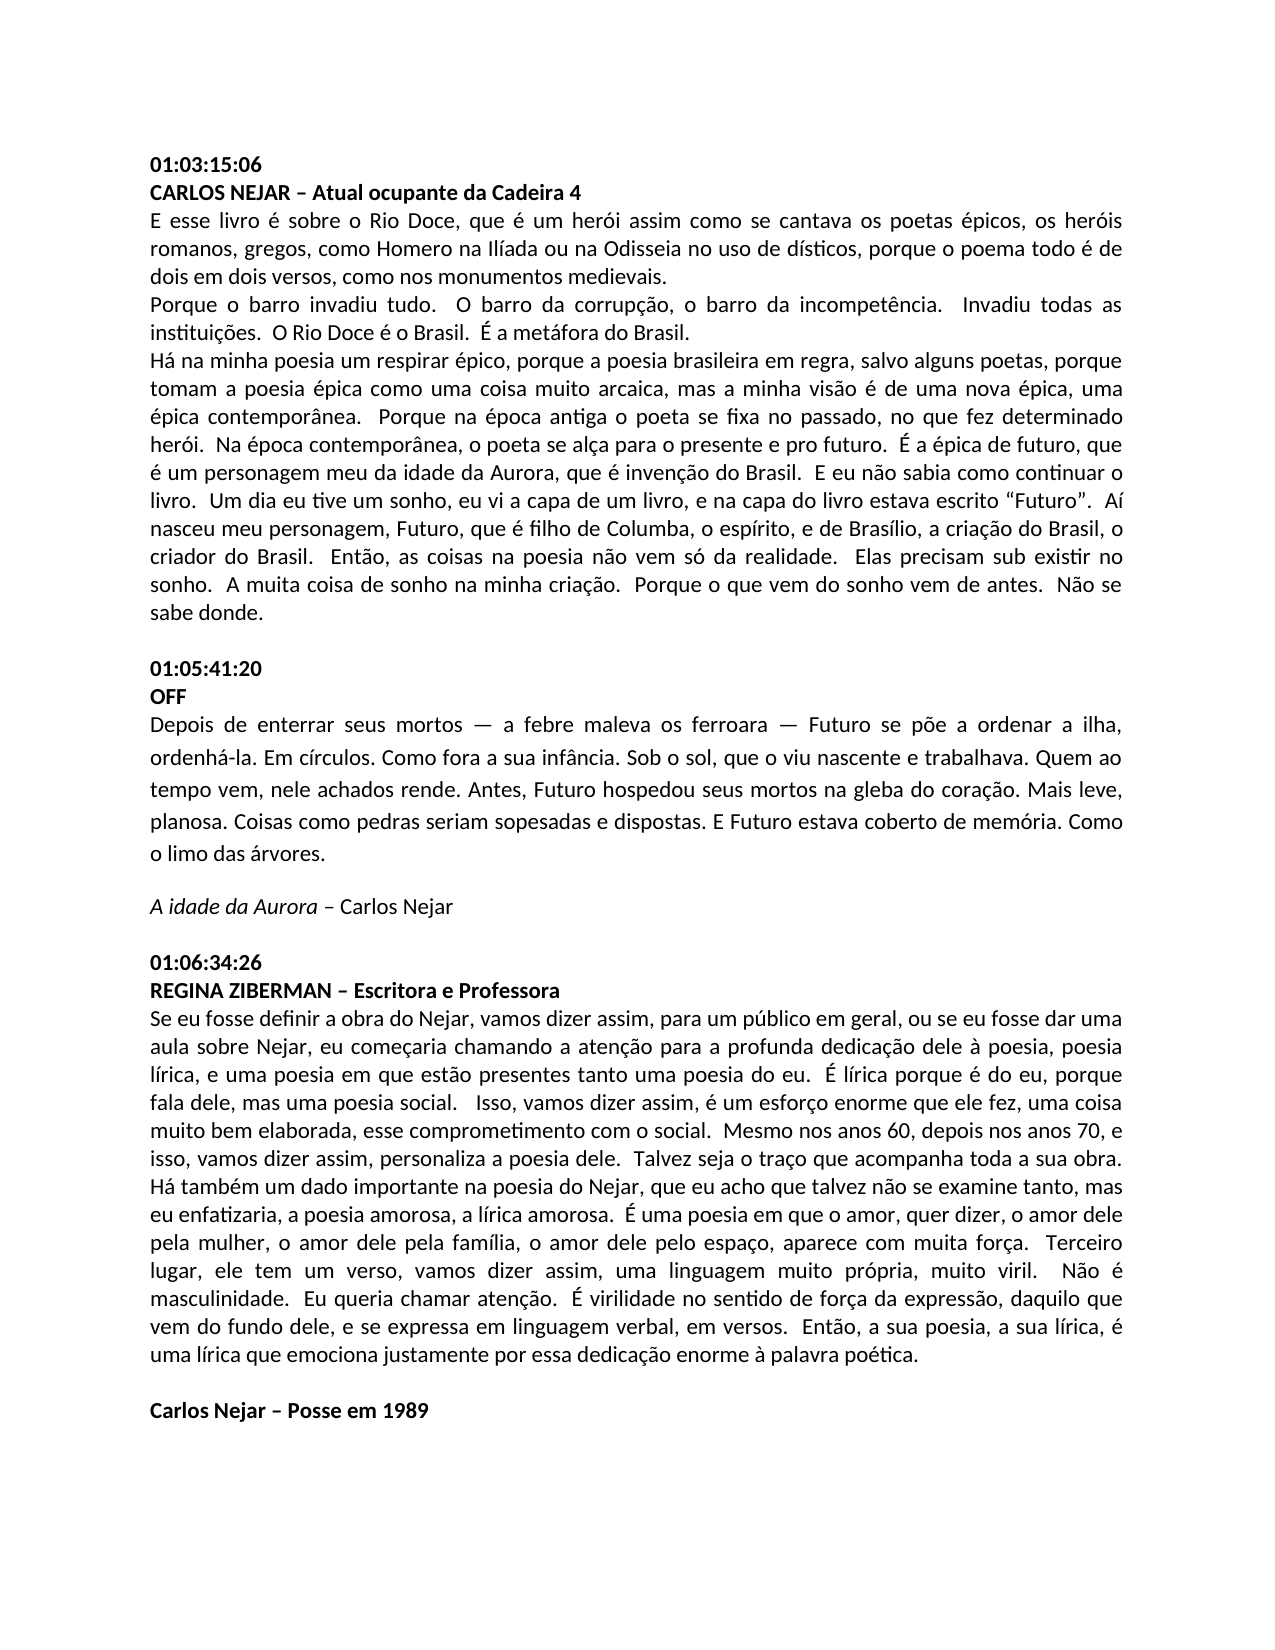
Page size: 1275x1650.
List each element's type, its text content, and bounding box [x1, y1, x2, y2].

text CARLOS NEJAR – Atual ocupante da Cadeira 4 [150, 178, 1125, 206]
text Há na minha poesia um respirar épico, porque a poesia brasileira em regra, salvo alguns poetas, porque tomam a poesia épica como uma coisa muito arcaica, mas a minha visão é de uma nova épica, uma épica contemporânea. Porque na época antiga o poeta se fixa no passado, no que fez determinado herói. Na época contemporânea, o poeta se alça para o presente e pro futuro. É a épica de futuro, que é um personagem meu da idade da Aurora, que é invenção do Brasil. E eu não sabia como continuar o livro. Um dia eu tive um sonho, eu vi a capa de um livro, e na capa do livro estava escrito “Futuro”. Aí nasceu meu personagem, Futuro, que é filho de Columba, o espírito, e de Brasílio, a criação do Brasil, o criador do Brasil. Então, as coisas na poesia não vem só da realidade. Elas precisam sub existir no sonho. A muita coisa de sonho na minha criação. Porque o que vem do sonho vem de antes. Não se sabe donde. [150, 346, 1125, 626]
text Se eu fosse definir a obra do Nejar, vamos dizer assim, para um público em geral, ou se eu fosse dar uma aula sobre Nejar, eu começaria chamando a atenção para a profunda dedicação dele à poesia, poesia lírica, e uma poesia em que estão presentes tanto uma poesia do eu. É lírica porque é do eu, porque fala dele, mas uma poesia social. Isso, vamos dizer assim, é um esforço enorme que ele fez, uma coisa muito bem elaborada, esse comprometimento com o social. Mesmo nos anos 60, depois nos anos 70, e isso, vamos dizer assim, personaliza a poesia dele. Talvez seja o traço que acompanha toda a sua obra. Há também um dado importante na poesia do Nejar, que eu acho que talvez não se examine tanto, mas eu enfatizaria, a poesia amorosa, a lírica amorosa. É uma poesia em que o amor, quer dizer, o amor dele pela mulher, o amor dele pela família, o amor dele pelo espaço, aparece com muita força. Terceiro lugar, ele tem um verso, vamos dizer assim, uma linguagem muito própria, muito viril. Não é masculinidade. Eu queria chamar atenção. É virilidade no sentido de força da expressão, daquilo que vem do fundo dele, e se expressa em linguagem verbal, em versos. Então, a sua poesia, a sua lírica, é uma lírica que emociona justamente por essa dedicação enorme à palavra poética. [150, 1004, 1125, 1368]
text OFF [150, 682, 1125, 710]
text Depois de enterrar seus mortos — a febre maleva os ferroara — Futuro se põe a ordenar a ilha, ordenhá-la. Em círculos. Como fora a sua infância. Sob o sol, que o viu nascente e trabalhava. Quem ao tempo vem, nele achados rende. Antes, Futuro hospedou seus mortos na gleba do coração. Mais leve, planosa. Coisas como pedras seriam sopesadas e dispostas. E Futuro estava coberto de memória. Como o limo das árvores. [150, 710, 1125, 867]
text Carlos Nejar – Posse em 1989 [150, 1397, 1125, 1424]
text 01:05:41:20 [150, 654, 1125, 682]
text E esse livro é sobre o Rio Doce, que é um herói assim como se cantava os poetas épicos, os heróis romanos, gregos, como Homero na Ilíada ou na Odisseia no uso de dísticos, porque o poema todo é de dois em dois versos, como nos monumentos medievais. [150, 206, 1125, 290]
text Porque o barro invadiu tudo. O barro da corrupção, o barro da incompetência. Invadiu todas as instituições. O Rio Doce é o Brasil. É a metáfora do Brasil. [150, 290, 1125, 346]
text 01:06:34:26 [150, 948, 1125, 976]
text 01:03:15:06 [150, 150, 1125, 178]
text A idade da Aurora – Carlos Nejar [150, 892, 1125, 920]
text REGINA ZIBERMAN – Escritora e Professora [150, 976, 1125, 1004]
